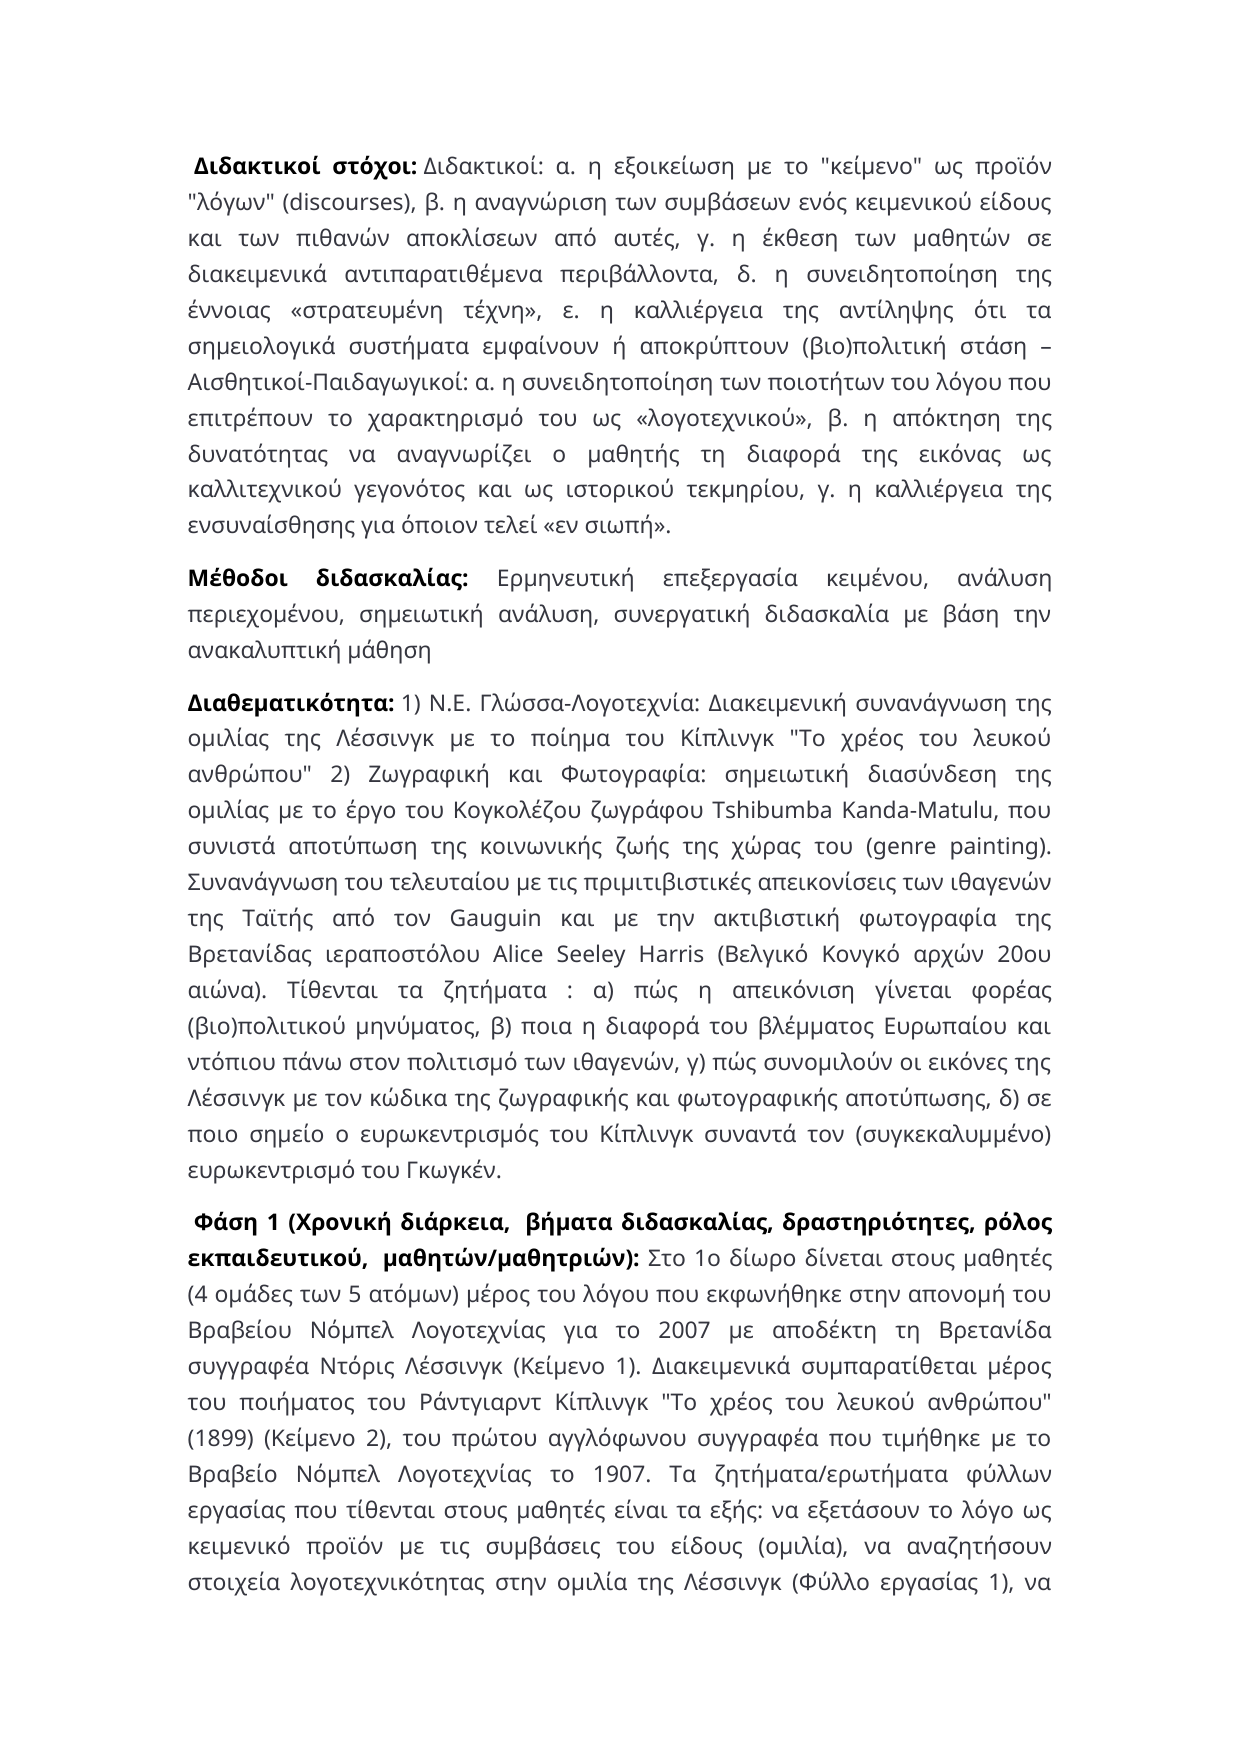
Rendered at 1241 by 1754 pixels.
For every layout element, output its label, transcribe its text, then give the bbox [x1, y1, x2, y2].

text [187, 1399, 1053, 1597]
text Μέθοδοι διδασκαλίας: Ερμηνευτική επεξεργασία κειμένου, ανάλυση περιεχομένου, σημειωτική ανάλυση, συνεργατική διδασκαλία με βάση την ανακαλυπτική μάθηση [187, 562, 1053, 610]
text Διδακτικοί στόχοι: Διδακτικοί: α. η εξοικείωση με το "κείμενο" ως προϊόν "λόγων" (discourses), β. η αναγνώριση των συμβάσεων ενός κειμενικού είδους και των πιθανών αποκλίσεων από αυτές, γ. η έκθεση των μαθητών σε διακειμενικά αντιπαρατιθέμενα περιβάλλοντα, δ. η συνειδητοποίηση της έννοιας «στρατευμένη τέχνη», ε. η καλλιέργεια της αντίληψης ότι τα σημειολογικά συστήματα εμφαίνουν ή αποκρύπτουν (βιο)πολιτική στάση – Αισθητικοί-Παιδαγωγικοί: α. η συνειδητοποίηση των ποιοτήτων του λόγου που επιτρέπουν το χαρακτηρισμό του ως «λογοτεχνικού», β. η απόκτηση της δυνατότητας να αναγνωρίζει ο μαθητής τη διαφορά της εικόνας ως καλλιτεχνικού γεγονότος και ως ιστορικού τεκμηρίου, γ. η καλλιέργεια της ενσυναίσθησης για όποιον τελεί «εν σιωπή». [187, 150, 1053, 389]
text Διαθεματικότητα: 1) Ν.Ε. Γλώσσα-Λογοτεχνία: Διακειμενική συνανάγνωση της ομιλίας της Λέσσινγκ με το ποίημα του Κίπλινγκ "Το χρέος του λευκού ανθρώπου" 2) Ζωγραφική και Φωτογραφία: σημειωτική διασύνδεση της ομιλίας με το έργο του Κογκολέζου ζωγράφου Tshibumba Kanda-Matulu, που συνιστά αποτύπωση της κοινωνικής ζωής της χώρας του (genre painting). Συνανάγνωση του τελευταίου με τις πριμιτιβιστικές απεικονίσεις των ιθαγενών της Ταϊτής από τον Gauguin και με την ακτιβιστική φωτογραφία της Βρετανίδας ιεραποστόλου Alice Seeley Harris (Βελγικό Κονγκό αρχών 20ου αιώνα). Τίθενται τα ζητήματα : α) πώς η απεικόνιση γίνεται φορέας (βιο)πολιτικού μηνύματος, β) ποια η διαφορά του βλέμματος Ευρωπαίου και ντόπιου πάνω στον πολιτισμό των ιθαγενών, γ) πώς συνομιλούν οι εικόνες της Λέσσινγκ με τον κώδικα της ζωγραφικής και φωτογραφικής αποτύπωσης, δ) σε ποιο σημείο ο ευρωκεντρισμός του Κίπλινγκ συναντά τον (συγκεκαλυμμένο) ευρωκεντρισμό του Γκωγκέν. [187, 686, 1053, 914]
text Διαθεματικότητα: 1) Ν.Ε. Γλώσσα-Λογοτεχνία: Διακειμενική συνανάγνωση της ομιλίας της Λέσσινγκ με το ποίημα του Κίπλινγκ "Το χρέος του λευκού ανθρώπου" 2) Ζωγραφική και Φωτογραφία: σημειωτική διασύνδεση της ομιλίας με το έργο του Κογκολέζου ζωγράφου Tshibumba Kanda-Matulu, που συνιστά αποτύπωση της κοινωνικής ζωής της χώρας του (genre painting). Συνανάγνωση του τελευταίου με τις πριμιτιβιστικές απεικονίσεις των ιθαγενών της Ταϊτής από τον Gauguin και με την ακτιβιστική φωτογραφία της Βρετανίδας ιεραποστόλου Alice Seeley Harris (Βελγικό Κονγκό αρχών 20ου αιώνα). Τίθενται τα ζητήματα : α) πώς η απεικόνιση γίνεται φορέας (βιο)πολιτικού μηνύματος, β) ποια η διαφορά του βλέμματος Ευρωπαίου και ντόπιου πάνω στον πολιτισμό των ιθαγενών, γ) πώς συνομιλούν οι εικόνες της Λέσσινγκ με τον κώδικα της ζωγραφικής και φωτογραφικής αποτύπωσης, δ) σε ποιο σημείο ο ευρωκεντρισμός του Κίπλινγκ συναντά τον (συγκεκαλυμμένο) ευρωκεντρισμό του Γκωγκέν. [187, 915, 1053, 1058]
text Μέθοδοι διδασκαλίας: Ερμηνευτική επεξεργασία κειμένου, ανάλυση περιεχομένου, σημειωτική ανάλυση, συνεργατική διδασκαλία με βάση την ανακαλυπτική μάθηση [187, 611, 1053, 665]
text Διδακτικοί στόχοι: Διδακτικοί: α. η εξοικείωση με το "κείμενο" ως προϊόν "λόγων" (discourses), β. η αναγνώριση των συμβάσεων ενός κειμενικού είδους και των πιθανών αποκλίσεων από αυτές, γ. η έκθεση των μαθητών σε διακειμενικά αντιπαρατιθέμενα περιβάλλοντα, δ. η συνειδητοποίηση της έννοιας «στρατευμένη τέχνη», ε. η καλλιέργεια της αντίληψης ότι τα σημειολογικά συστήματα εμφαίνουν ή αποκρύπτουν (βιο)πολιτική στάση – Αισθητικοί-Παιδαγωγικοί: α. η συνειδητοποίηση των ποιοτήτων του λόγου που επιτρέπουν το χαρακτηρισμό του ως «λογοτεχνικού», β. η απόκτηση της δυνατότητας να αναγνωρίζει ο μαθητής τη διαφορά της εικόνας ως καλλιτεχνικού γεγονότος και ως ιστορικού τεκμηρίου, γ. η καλλιέργεια της ενσυναίσθησης για όποιον τελεί «εν σιωπή». [187, 390, 1053, 541]
